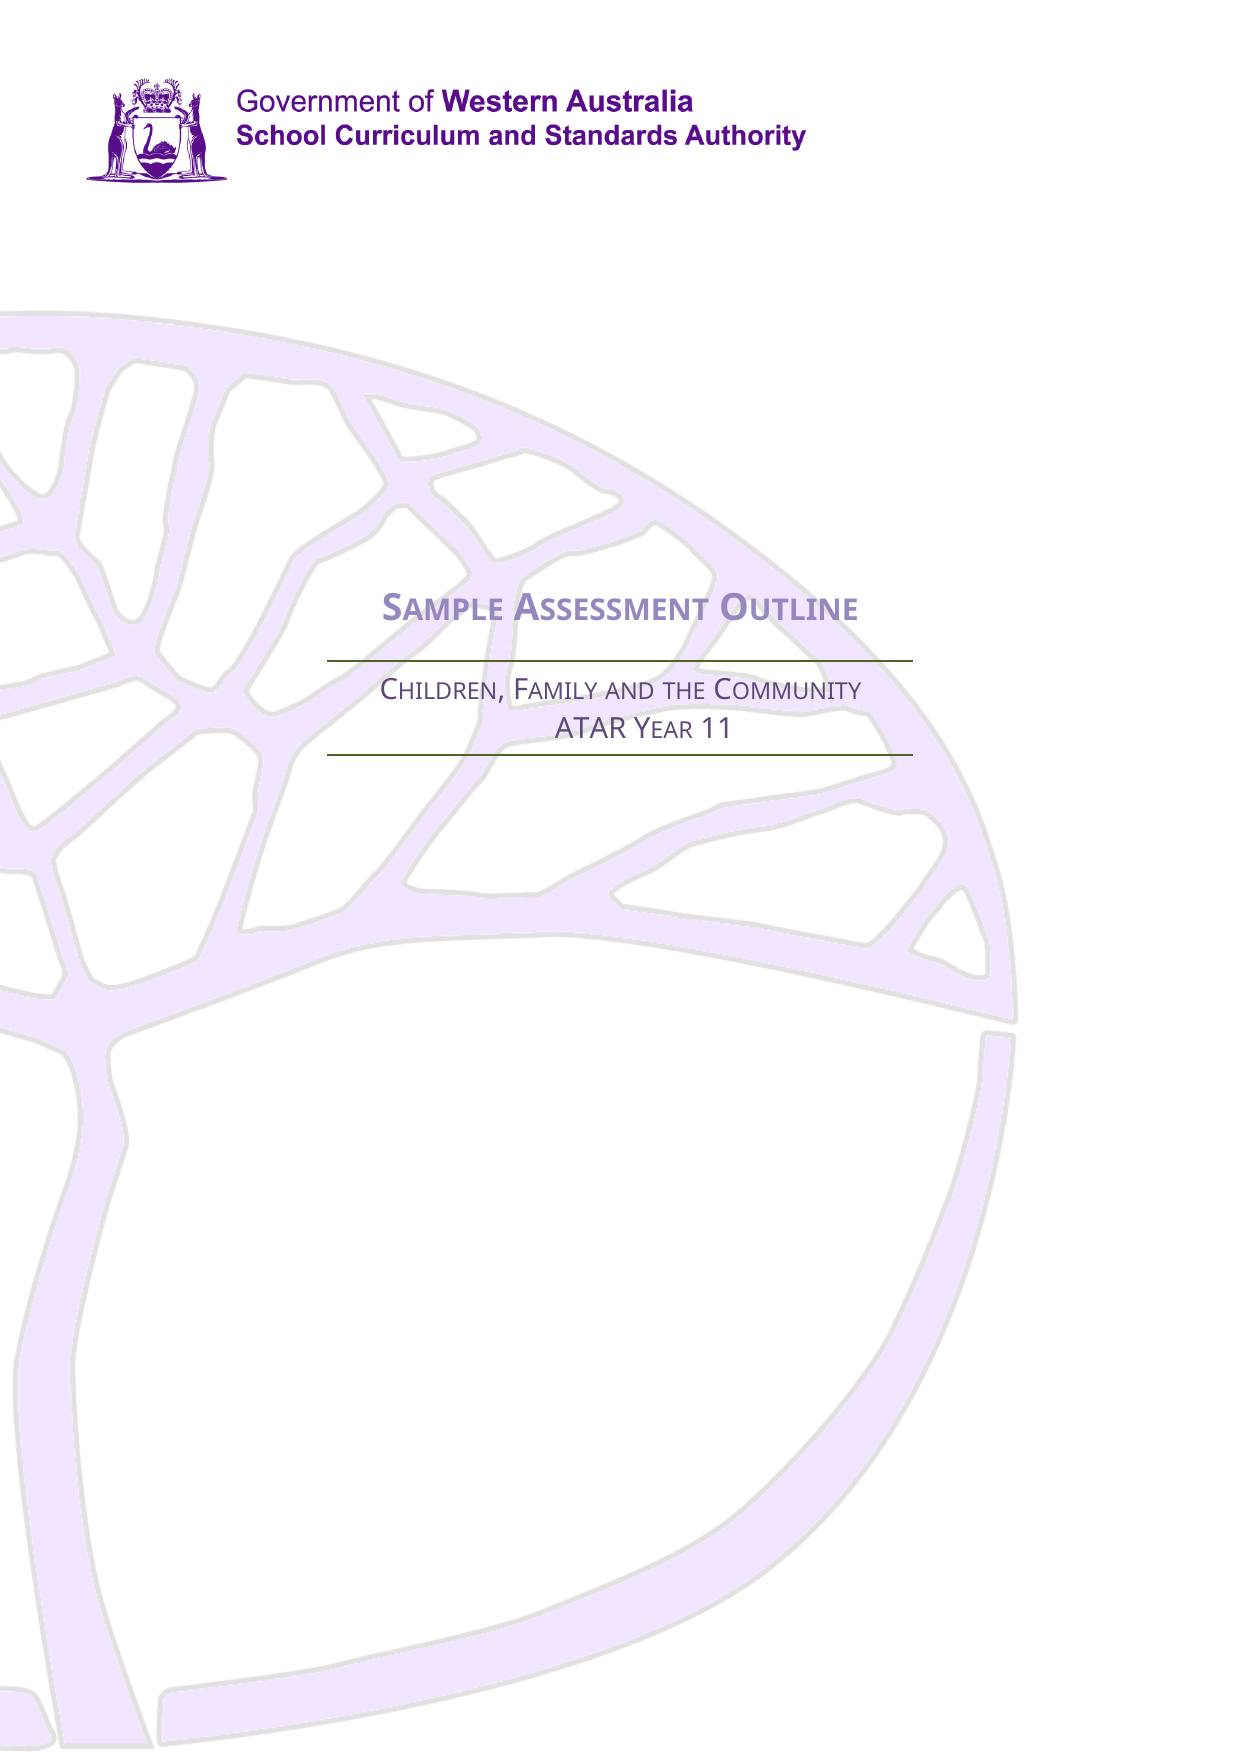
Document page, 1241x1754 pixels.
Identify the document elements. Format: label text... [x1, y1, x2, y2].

text Children, Family and the Community [327, 662, 913, 699]
text Sample Assessment Outline [150, 580, 1090, 631]
picture [76, 73, 820, 190]
text ATAR Year 11 [327, 699, 913, 754]
